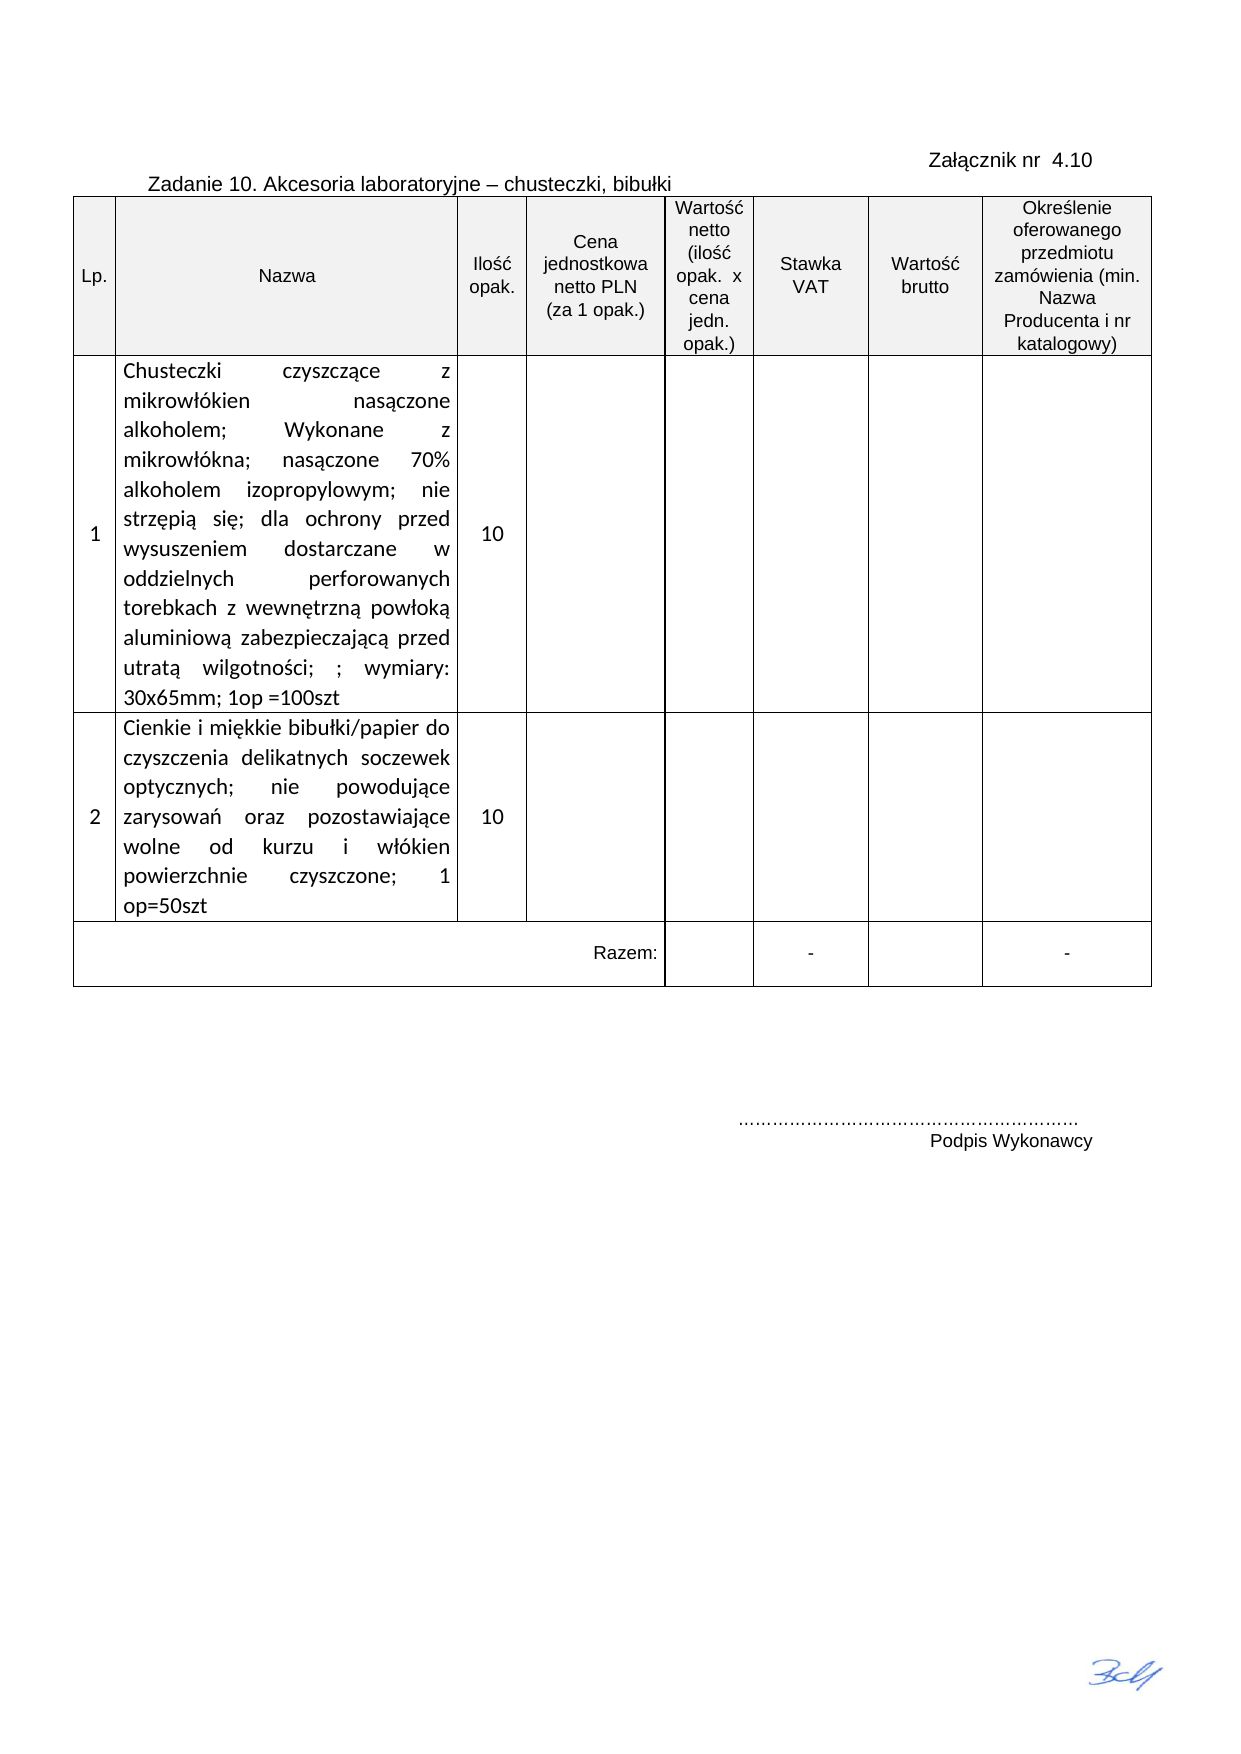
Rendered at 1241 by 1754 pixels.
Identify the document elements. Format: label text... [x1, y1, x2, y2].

table_header Wartość netto (ilość opak. x cena jedn. opak.) [666, 197, 753, 355]
table_cell 1 [74, 356, 115, 712]
text …………………………………………………… [664, 1106, 1092, 1130]
table_cell - [754, 922, 868, 986]
table_cell [666, 922, 753, 986]
table_header Ilość opak. [458, 197, 526, 355]
table_cell [527, 356, 664, 712]
table_cell Cienkie i miękkie bibułki/papier do czyszczenia delikatnych soczewek optycznych; nie powodujące zarysowań oraz pozostawiające wolne od kurzu i włókien powierzchnie czyszczone; 1 op=50szt [116, 713, 457, 921]
table_header Wartość brutto [869, 197, 982, 355]
table_header Określenie oferowanego przedmiotu zamówienia (min. Nazwa Producenta i nr katalogowy) [983, 197, 1151, 355]
text Podpis Wykonawcy [148, 1130, 1092, 1152]
table_cell [666, 713, 753, 921]
table_cell - [983, 922, 1151, 986]
table_cell [869, 713, 982, 921]
table_cell 10 [458, 356, 526, 712]
table_cell [754, 356, 868, 712]
table_cell [754, 713, 868, 921]
table_cell Razem: [74, 922, 664, 986]
text Załącznik nr 4.10 [148, 148, 1092, 172]
table_cell 2 [74, 713, 115, 921]
table_header Cena jednostkowa netto PLN (za 1 opak.) [527, 197, 664, 355]
table_cell [666, 356, 753, 712]
text Zadanie 10. Akcesoria laboratoryjne – chusteczki, bibułki [148, 172, 1092, 196]
table_cell 10 [458, 713, 526, 921]
table_header Nazwa [116, 197, 457, 355]
table_cell Chusteczki czyszczące z mikrowłókien nasączone alkoholem; Wykonane z mikrowłókna; nasączone 70% alkoholem izopropylowym; nie strzępią się; dla ochrony przed wysuszeniem dostarczane w oddzielnych perforowanych torebkach z wewnętrzną powłoką aluminiową zabezpieczającą przed utratą wilgotności; ; wymiary: 30x65mm; 1op =100szt [116, 356, 457, 712]
table_cell [527, 713, 664, 921]
table_cell [869, 922, 982, 986]
table_cell [983, 713, 1151, 921]
table_header Stawka VAT [754, 197, 868, 355]
table_cell [983, 356, 1151, 712]
table_header Lp. [74, 197, 115, 355]
table_cell [869, 356, 982, 712]
